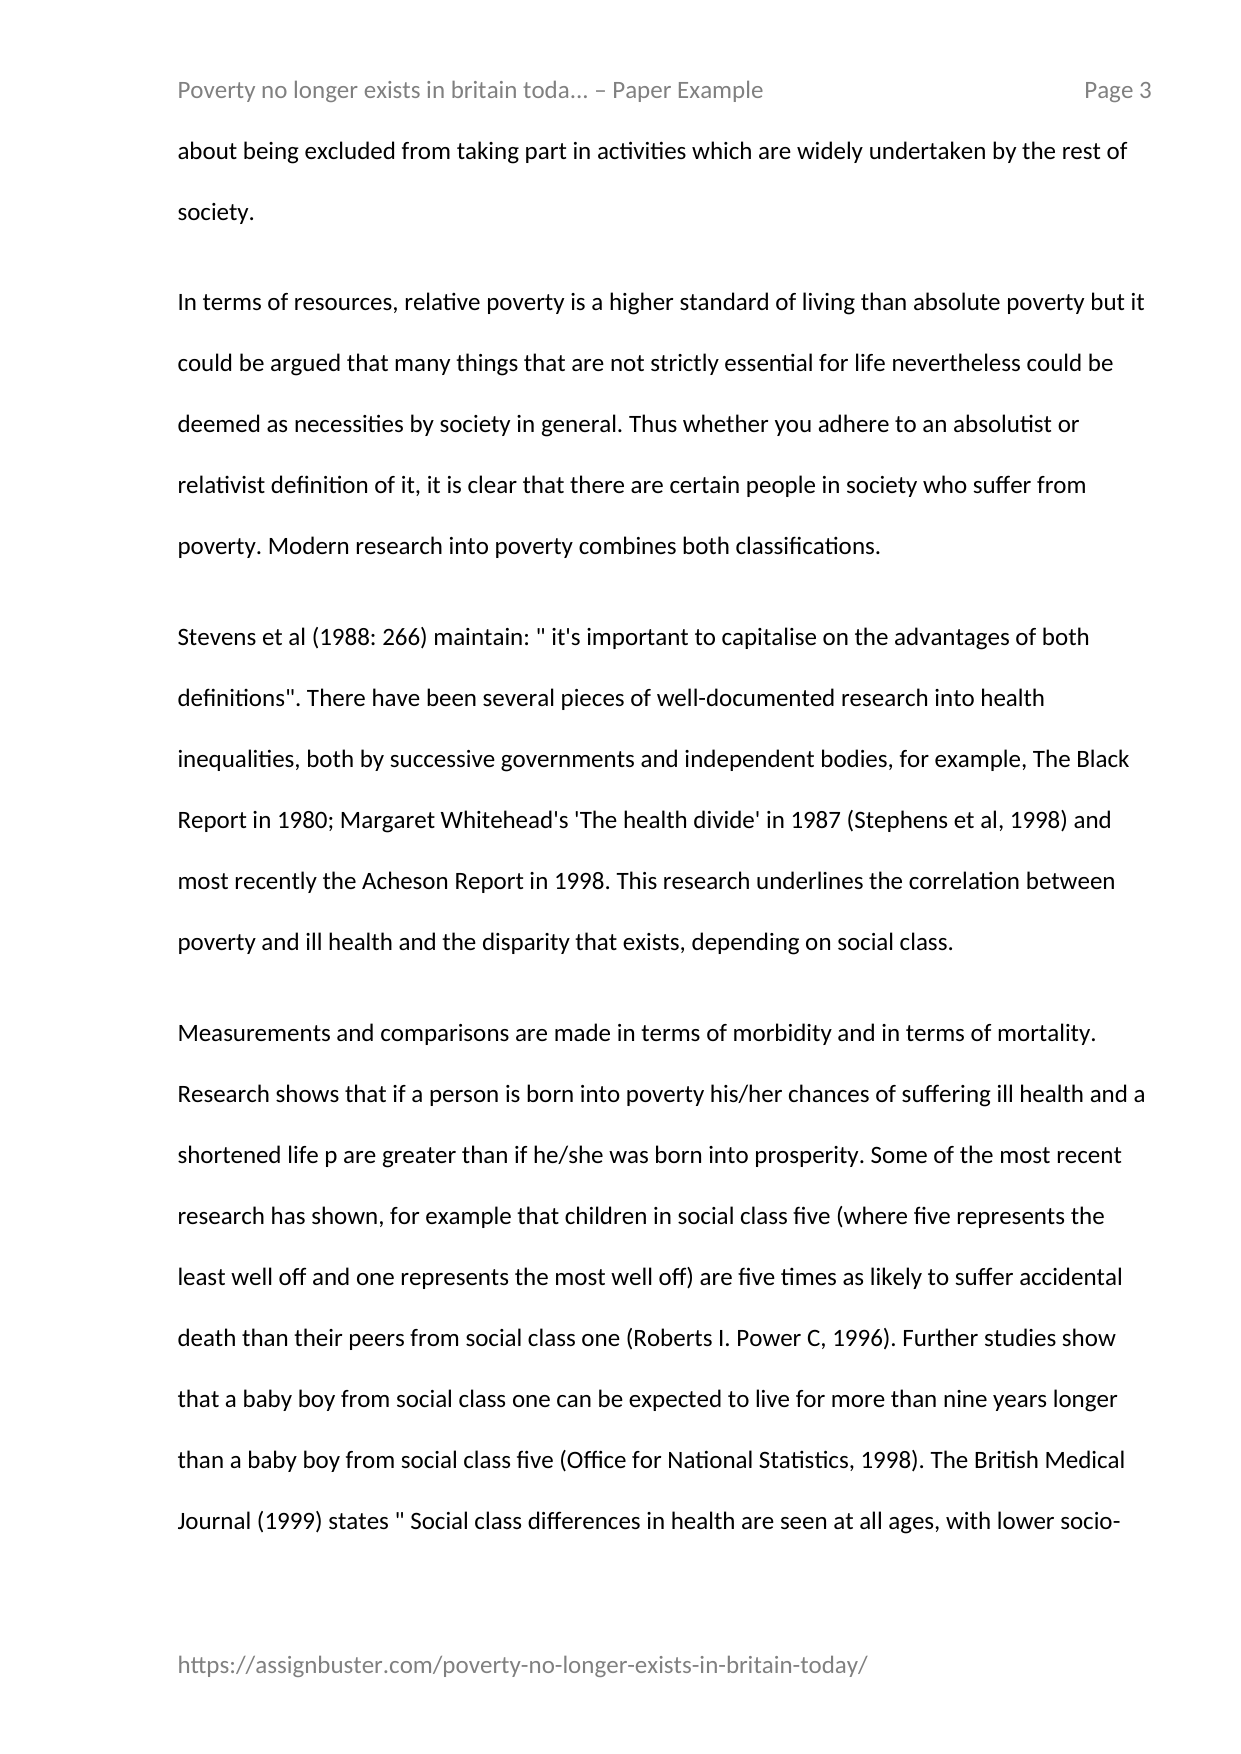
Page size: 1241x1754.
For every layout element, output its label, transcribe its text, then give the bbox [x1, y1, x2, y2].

text In terms of resources, relative poverty is a higher standard of living than absolute poverty but it could be argued that many things that are not strictly essential for life nevertheless could be deemed as necessities by society in general. Thus whether you adhere to an absolutist or relativist definition of it, it is clear that there are certain people in society who suffer from poverty. Modern research into poverty combines both classifications. [177, 286, 1152, 561]
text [177, 135, 1152, 226]
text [177, 1017, 1152, 1536]
text Stevens et al (1988: 266) maintain: " it's important to capitalise on the advantages of both definitions". There have been several pieces of well-documented research into health inequalities, both by successive governments and independent bodies, for example, The Black Report in 1980; Margaret Whitehead's 'The health divide' in 1987 (Stephens et al, 1998) and most recently the Acheson Report in 1998. This research underlines the correlation between poverty and ill health and the disparity that exists, depending on social class. [177, 621, 1152, 957]
